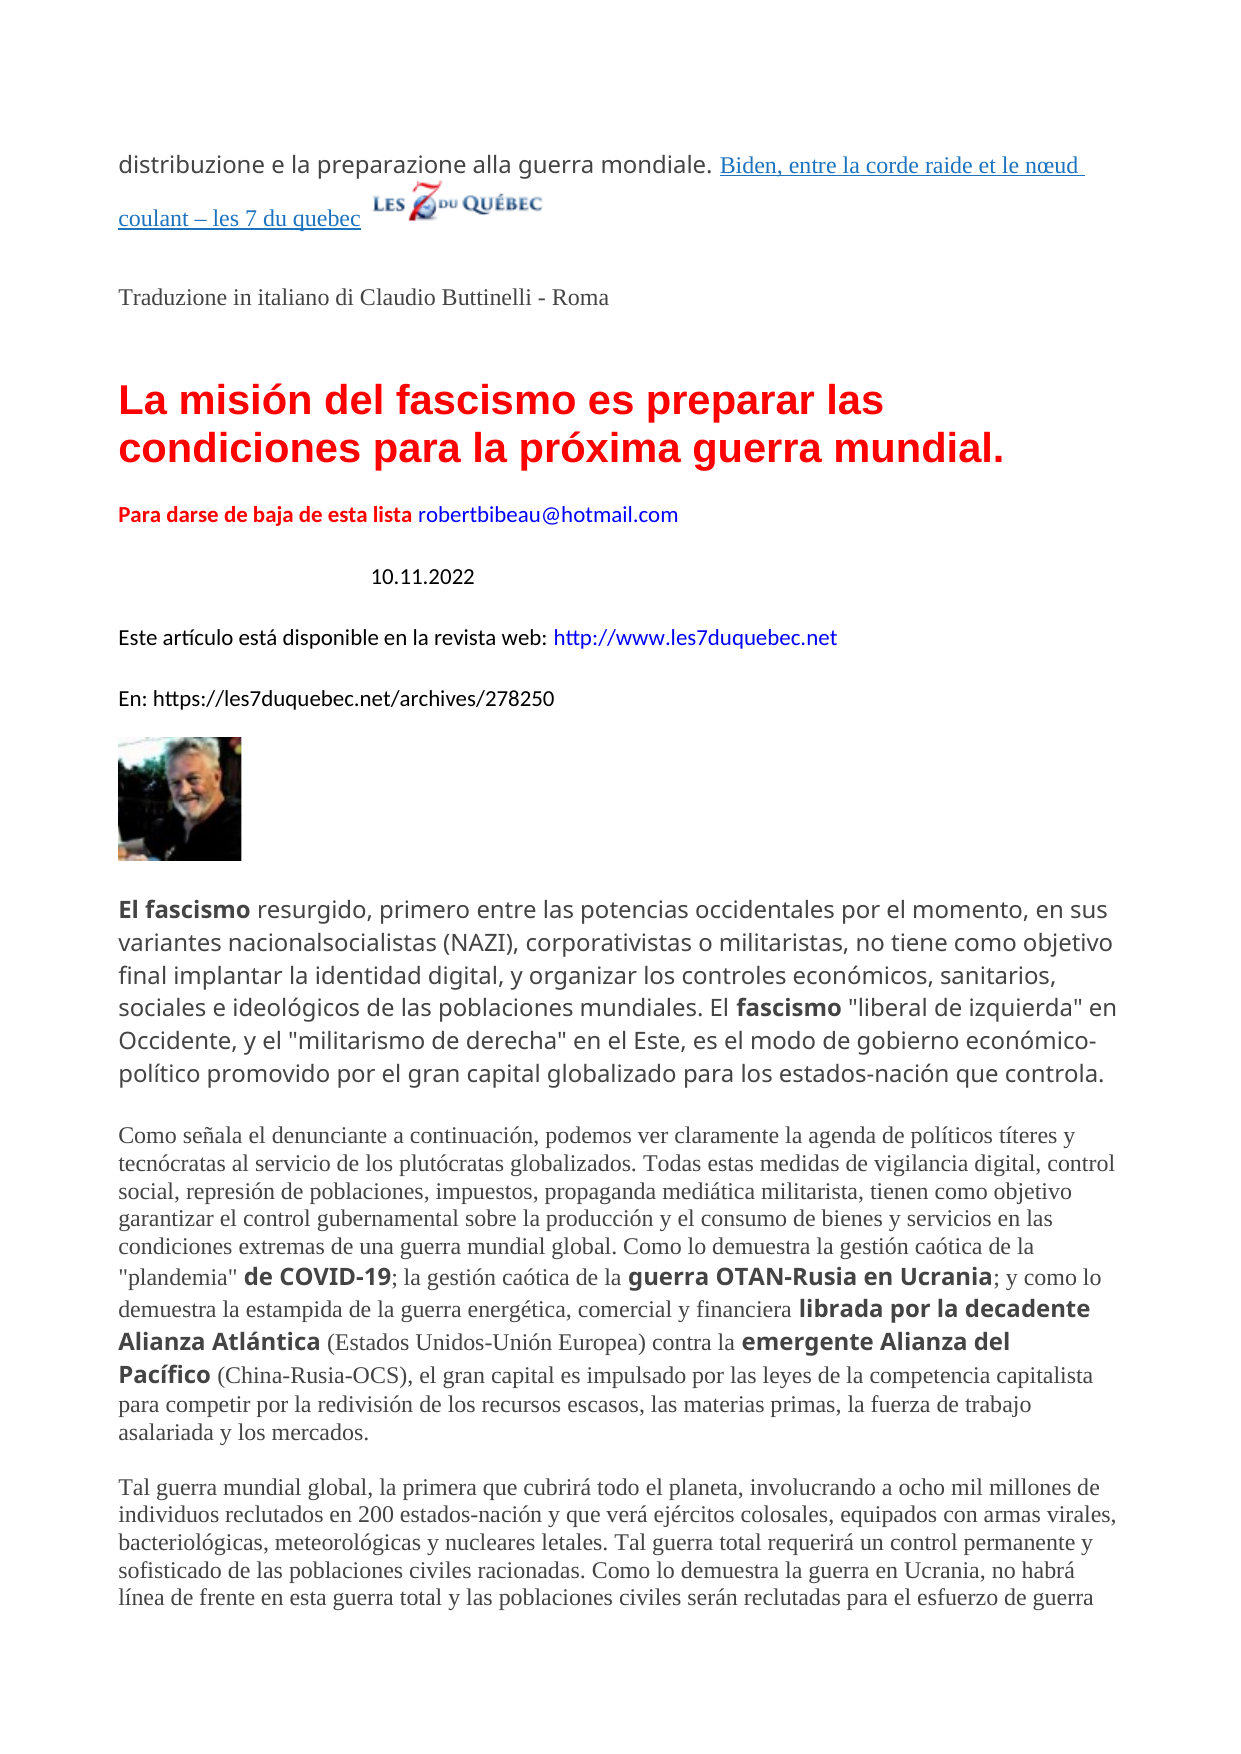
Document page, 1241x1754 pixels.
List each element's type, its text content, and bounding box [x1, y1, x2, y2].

text El fascismo resurgido, primero entre las potencias occidentales por el momento, en sus variantes nacionalsocialistas (NAZI), corporativistas o militaristas, no tiene como objetivo final implantar la identidad digital, y organizar los controles económicos, sanitarios, sociales e ideológicos de las poblaciones mundiales. El fascismo "liberal de izquierda" en Occidente, y el "militarismo de derecha" en el Este, es el modo de gobierno económico-político promovido por el gran capital globalizado para los estados-nación que controla. [118, 893, 1122, 1089]
text Como señala el denunciante a continuación, podemos ver claramente la agenda de políticos títeres y tecnócratas al servicio de los plutócratas globalizados. Todas estas medidas de vigilancia digital, control social, represión de poblaciones, impuestos, propaganda mediática militarista, tienen como objetivo garantizar el control gubernamental sobre la producción y el consumo de bienes y servicios en las condiciones extremas de una guerra mundial global. Como lo demuestra la gestión caótica de la "plandemia" de COVID-19; la gestión caótica de la guerra OTAN-Rusia en Ucrania; y como lo demuestra la estampida de la guerra energética, comercial y financiera librada por la decadente Alianza Atlántica (Estados Unidos-Unión Europea) contra la emergente Alianza del Pacífico (China-Rusia-OCS), el gran capital es impulsado por las leyes de la competencia capitalista para competir por la redivisión de los recursos escasos, las materias primas, la fuerza de trabajo asalariada y los mercados. [118, 1122, 1122, 1445]
text Traduzione in italiano di Claudio Buttinelli - Roma [118, 283, 1122, 311]
picture [367, 180, 546, 227]
picture [118, 737, 242, 861]
text En: https://les7duquebec.net/archives/278250 [118, 684, 1122, 713]
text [118, 1473, 1122, 1611]
text 10.11.2022 [118, 562, 1122, 590]
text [118, 148, 1122, 232]
text Este artículo está disponible en la revista web: http://www.les7duquebec.net [118, 623, 1122, 651]
text Para darse de baja de esta lista robertbibeau@hotmail.com [118, 501, 1122, 528]
subtitle La misión del fascismo es preparar las condiciones para la próxima guerra mundial. [118, 376, 1122, 471]
